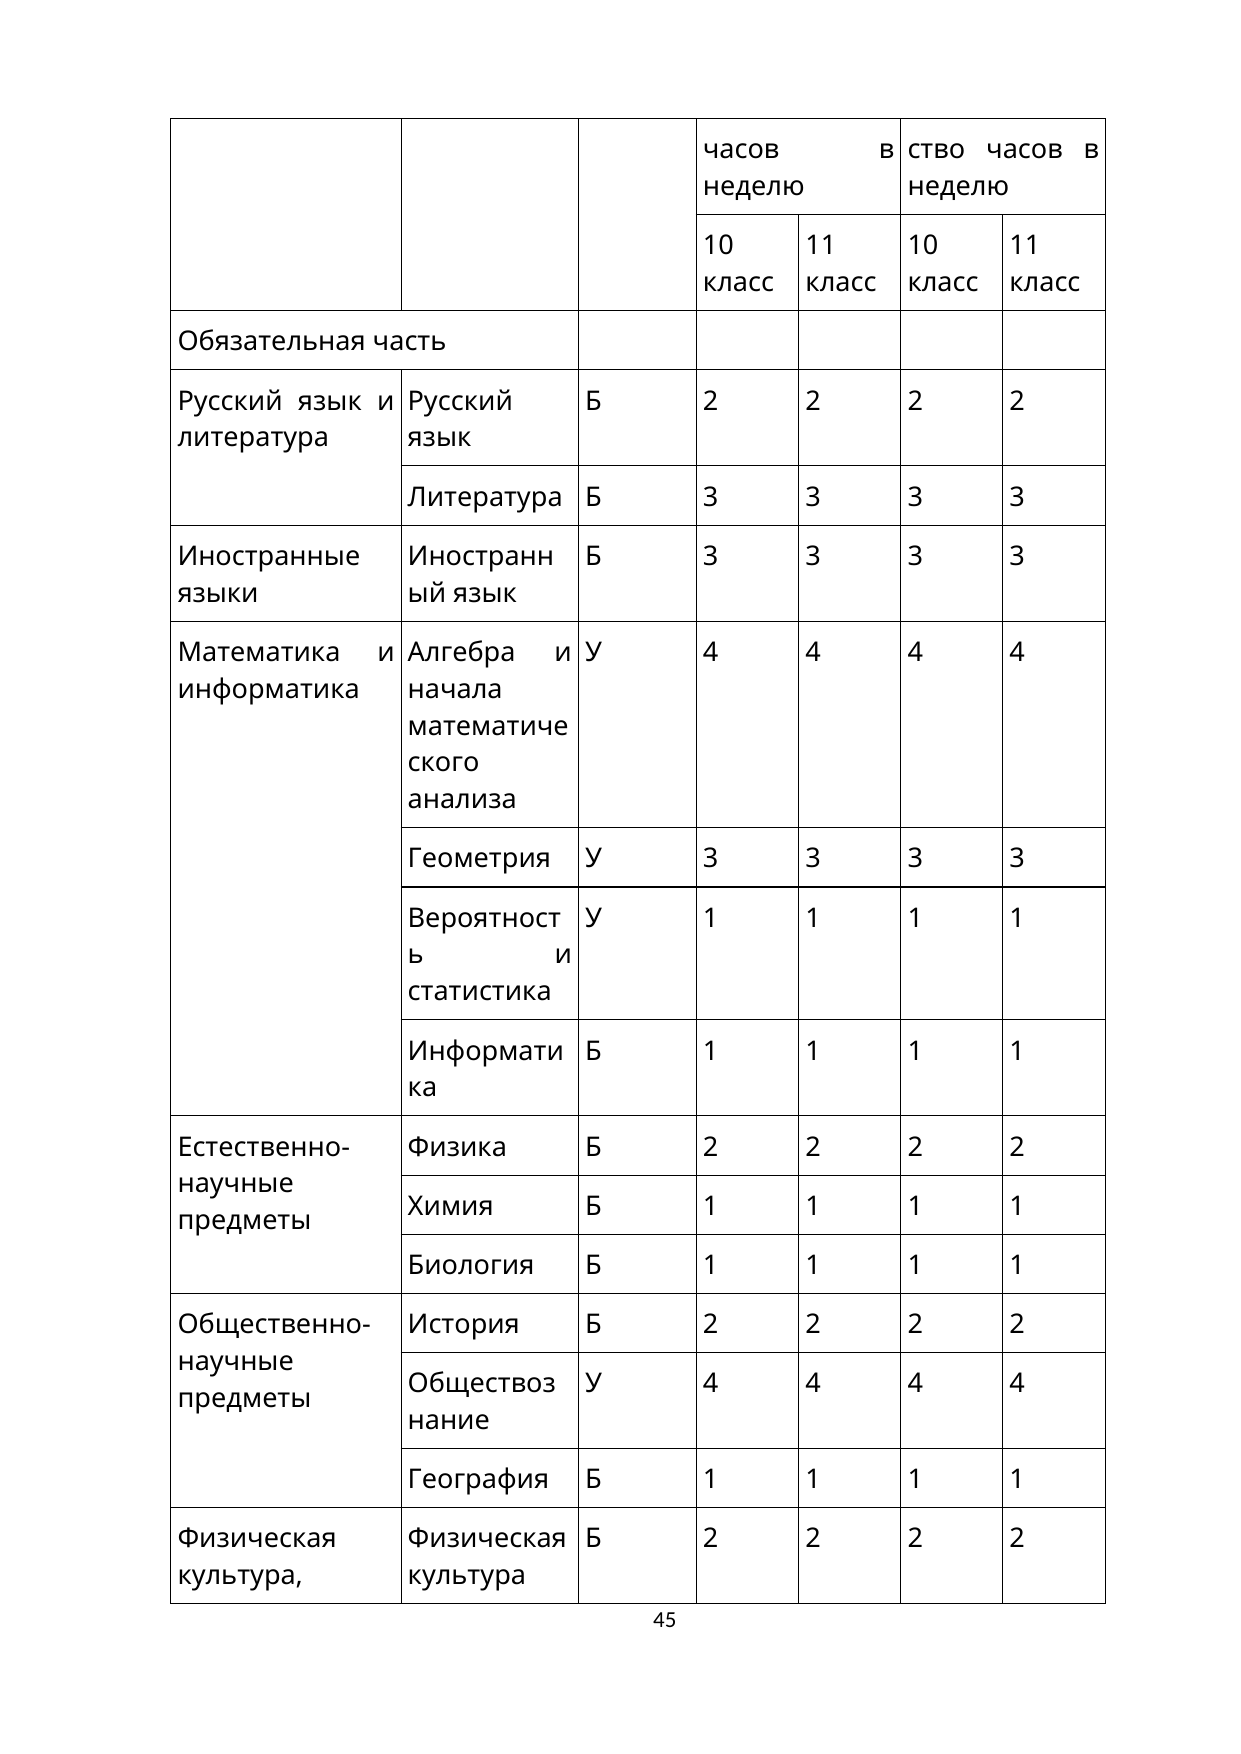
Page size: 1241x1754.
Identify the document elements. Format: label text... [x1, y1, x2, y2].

table_cell 1 [697, 1020, 798, 1115]
table_cell 2 [901, 370, 1002, 465]
table_cell Б [579, 526, 696, 621]
table_cell 3 [901, 828, 1002, 886]
table_cell 1 [901, 1235, 1002, 1293]
table_cell 1 [697, 1176, 798, 1234]
table_cell 2 [901, 1508, 1002, 1603]
table_cell 2 [1003, 370, 1105, 465]
table_cell 1 [1003, 1176, 1105, 1234]
table_cell У [579, 1353, 696, 1448]
table_cell Б [579, 1508, 696, 1603]
table_cell 1 [799, 888, 900, 1019]
table_cell 2 [697, 370, 798, 465]
table_cell 3 [799, 828, 900, 886]
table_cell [697, 119, 900, 214]
table_cell Обязательная часть [171, 311, 578, 369]
table_cell 4 [799, 622, 900, 827]
table_cell 3 [1003, 466, 1105, 524]
table_cell Естественно-научные предметы [171, 1116, 401, 1293]
table_cell Русский язык [402, 370, 578, 465]
table_cell 2 [799, 370, 900, 465]
table_cell 1 [799, 1235, 900, 1293]
table_cell 4 [697, 1353, 798, 1448]
table_cell Иностранные языки [171, 526, 401, 621]
table_cell 1 [1003, 888, 1105, 1019]
table_cell 1 [799, 1449, 900, 1507]
table_cell Математика и информатика [171, 622, 401, 1115]
table_cell 1 [901, 888, 1002, 1019]
table_cell 3 [697, 466, 798, 524]
table_cell 2 [697, 1116, 798, 1174]
table_cell У [579, 888, 696, 1019]
table_cell 3 [697, 828, 798, 886]
table_cell География [402, 1449, 578, 1507]
table_cell [697, 311, 798, 369]
table_cell 2 [901, 1294, 1002, 1352]
table_cell 3 [901, 466, 1002, 524]
table_cell 3 [697, 526, 798, 621]
table_cell 2 [799, 1294, 900, 1352]
table_cell Б [579, 1235, 696, 1293]
table_cell Физика [402, 1116, 578, 1174]
table_cell [799, 311, 900, 369]
table_cell 10 класс [697, 215, 798, 310]
table_cell 1 [1003, 1020, 1105, 1115]
table_cell Б [579, 1176, 696, 1234]
table_cell 2 [1003, 1294, 1105, 1352]
table_cell 1 [901, 1449, 1002, 1507]
table_cell 1 [697, 1449, 798, 1507]
table_cell 3 [901, 526, 1002, 621]
table_cell 4 [1003, 622, 1105, 827]
table_cell 3 [799, 526, 900, 621]
table_cell 4 [1003, 1353, 1105, 1448]
table_cell Общественно-научные предметы [171, 1294, 401, 1507]
table_cell 1 [697, 1235, 798, 1293]
table_cell Литература [402, 466, 578, 524]
table_cell 1 [901, 1020, 1002, 1115]
table_cell 4 [901, 622, 1002, 827]
table_cell 1 [901, 1176, 1002, 1234]
table_cell У [579, 622, 696, 827]
table_cell 1 [697, 888, 798, 1019]
table_cell 1 [799, 1020, 900, 1115]
table_cell 11 класс [1003, 215, 1105, 310]
table_cell 2 [799, 1508, 900, 1603]
table_cell 4 [697, 622, 798, 827]
table_cell 3 [1003, 828, 1105, 886]
table_cell [901, 311, 1002, 369]
table_cell Б [579, 1294, 696, 1352]
table_cell 2 [799, 1116, 900, 1174]
table_cell Б [579, 466, 696, 524]
table_cell Иностранный язык [402, 526, 578, 621]
table_cell 1 [1003, 1449, 1105, 1507]
table_cell Б [579, 370, 696, 465]
table_cell 4 [901, 1353, 1002, 1448]
table_cell 2 [901, 1116, 1002, 1174]
table_cell 2 [1003, 1508, 1105, 1603]
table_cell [901, 119, 1105, 214]
table_cell Б [579, 1020, 696, 1115]
table_cell 1 [799, 1176, 900, 1234]
table_cell Информатика [402, 1020, 578, 1115]
table_cell Химия [402, 1176, 578, 1234]
table_cell Вероятность и статистика [402, 888, 578, 1019]
table_cell У [579, 828, 696, 886]
table_cell Биология [402, 1235, 578, 1293]
table_cell 10 класс [901, 215, 1002, 310]
table_cell 11 класс [799, 215, 900, 310]
table_cell 2 [697, 1508, 798, 1603]
table_cell Обществознание [402, 1353, 578, 1448]
table_cell Русский язык и литература [171, 370, 401, 524]
table_cell [579, 311, 696, 369]
table_cell Б [579, 1116, 696, 1174]
table_cell Алгебра и начала математического анализа [402, 622, 578, 827]
table_cell 1 [1003, 1235, 1105, 1293]
table_cell 3 [1003, 526, 1105, 621]
table_cell Физическая культура [402, 1508, 578, 1603]
table_cell 4 [799, 1353, 900, 1448]
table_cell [171, 1508, 401, 1603]
table_cell Геометрия [402, 828, 578, 886]
table_cell [1003, 311, 1105, 369]
table_cell 2 [697, 1294, 798, 1352]
table_cell История [402, 1294, 578, 1352]
table_cell Б [579, 1449, 696, 1507]
table_cell 3 [799, 466, 900, 524]
table_cell 2 [1003, 1116, 1105, 1174]
